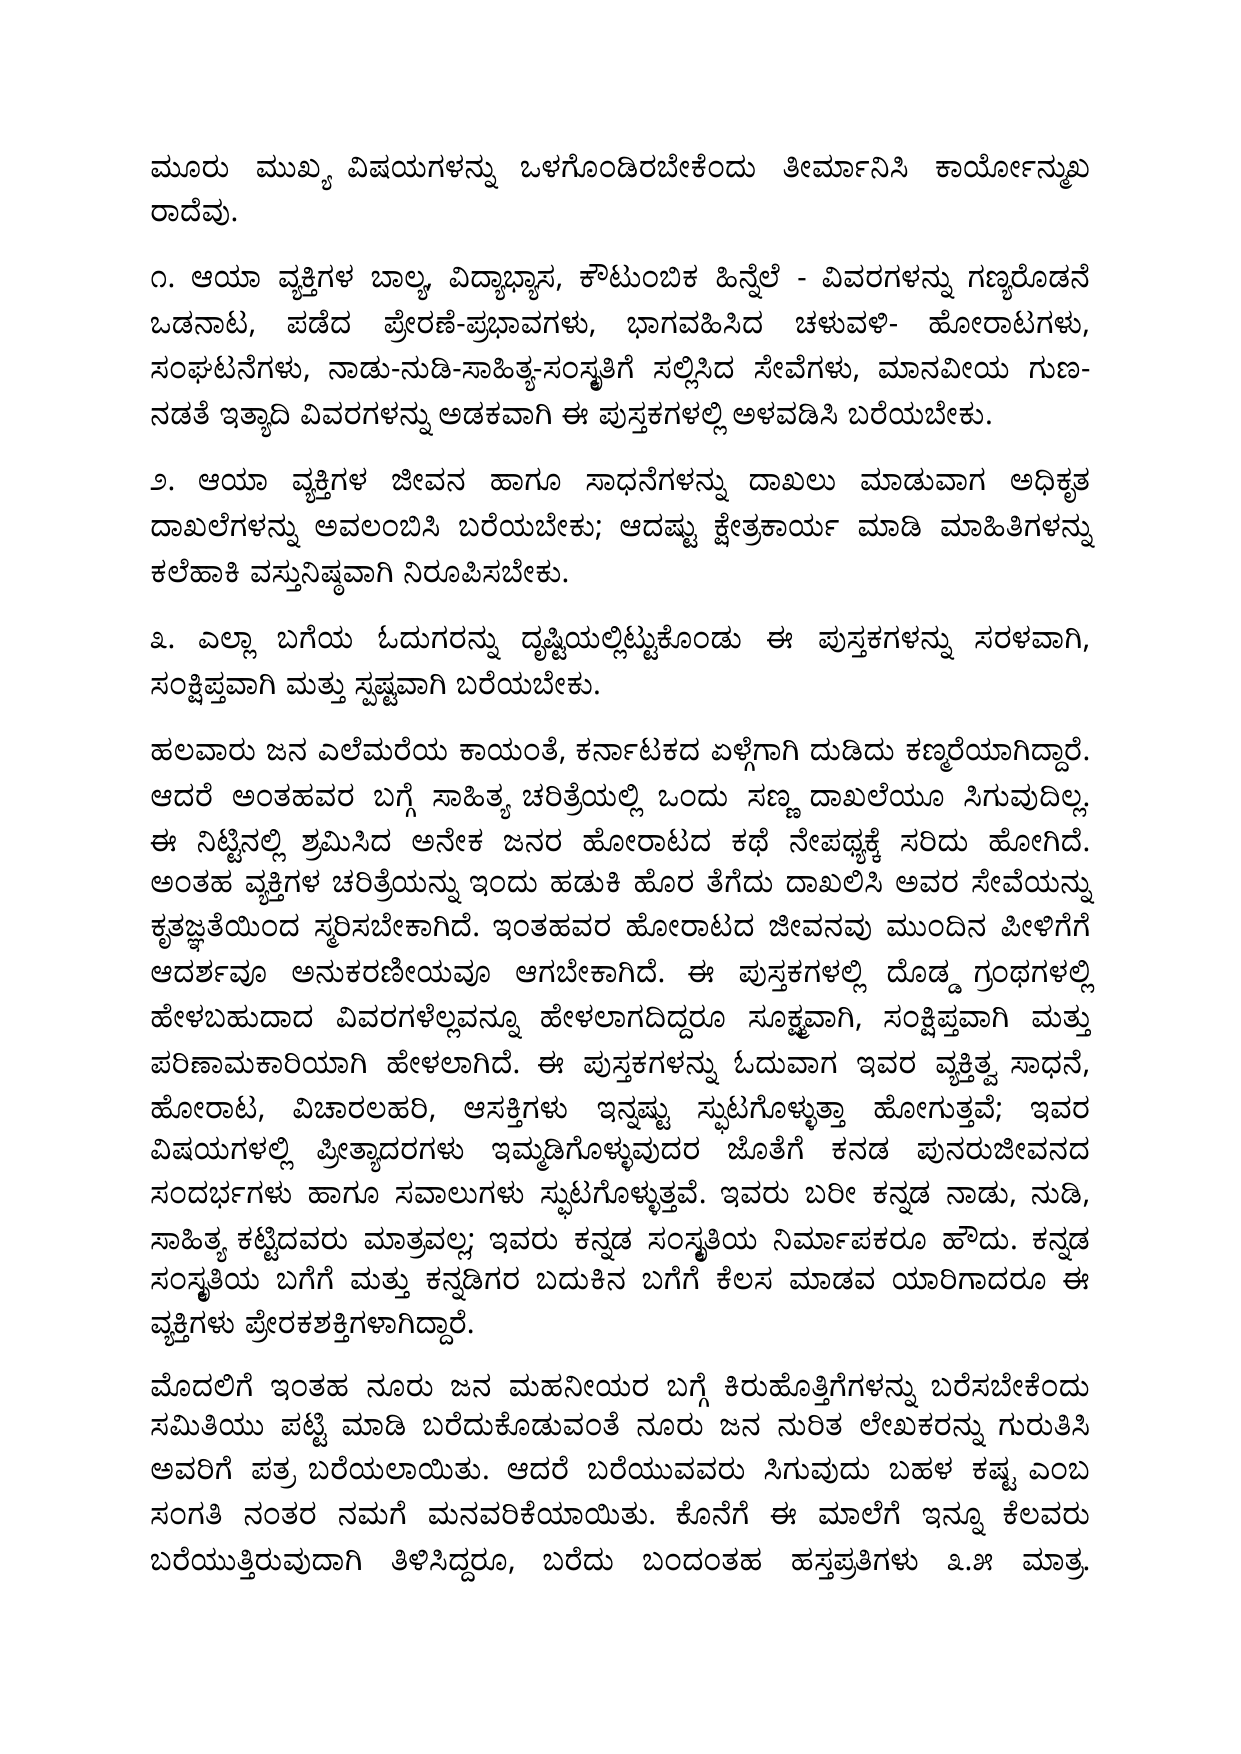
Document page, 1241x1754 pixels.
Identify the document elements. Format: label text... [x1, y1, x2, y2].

text ಹಲವಾರು ಜನ ಎಲೆಮರೆಯ ಕಾಯಂತೆ, ಕರ್ನಾಟಕದ ಏಳ್ಗೆಗಾಗಿ ದುಡಿದು ಕಣ್ಮರೆಯಾಗಿದ್ದಾರೆ. ಆದರೆ ಅಂತಹವರ ಬಗ್ಗೆ ಸಾಹಿತ್ಯ ಚರಿತ್ರೆಯಲ್ಲಿ ಒಂದು ಸಣ್ಣ ದಾಖಲೆಯೂ ಸಿಗುವುದಿಲ್ಲ. ಈ ನಿಟ್ಟಿನಲ್ಲಿ ಶ್ರಮಿಸಿದ ಅನೇಕ ಜನರ ಹೋರಾಟದ ಕಥೆ ನೇಪಥ್ಯಕ್ಕೆ ಸರಿದು ಹೋಗಿದೆ. ಅಂತಹ ವ್ಯಕ್ತಿಗಳ ಚರಿತ್ರೆಯನ್ನು ಇಂದು ಹಡುಕಿ ಹೊರ ತೆಗೆದು ದಾಖಲಿಸಿ ಅವರ ಸೇವೆಯನ್ನು ಕೃತಜ್ಞತೆಯಿಂದ ಸ್ಮರಿಸಬೇಕಾಗಿದೆ. ಇಂತಹವರ ಹೋರಾಟದ ಜೀವನವು ಮುಂದಿನ ಪೀಳಿಗೆಗೆ ಆದರ್ಶವೂ ಅನುಕರಣೀಯವೂ ಆಗಬೇಕಾಗಿದೆ. ಈ ಪುಸ್ತಕಗಳಲ್ಲಿ ದೊಡ್ಡ ಗ್ರಂಥಗಳಲ್ಲಿ ಹೇಳಬಹುದಾದ ವಿವರಗಳೆಲ್ಲವನ್ನೂ ಹೇಳಲಾಗದಿದ್ದರೂ ಸೂಕ್ಷ್ಮವಾಗಿ, ಸಂಕ್ಷಿಪ್ತವಾಗಿ ಮತ್ತು ಪರಿಣಾಮಕಾರಿಯಾಗಿ ಹೇಳಲಾಗಿದೆ. ಈ ಪುಸ್ತಕಗಳನ್ನು ಓದುವಾಗ ಇವರ ವ್ಯಕ್ತಿತ್ವ ಸಾಧನೆ, ಹೋರಾಟ, ವಿಚಾರಲಹರಿ, ಆಸಕ್ತಿಗಳು ಇನ್ನಷ್ಟು ಸ್ಫುಟಗೊಳ್ಳುತ್ತಾ ಹೋಗುತ್ತವೆ; ಇವರ ವಿಷಯಗಳಲ್ಲಿ ಪ್ರೀತ್ಯಾದರಗಳು ಇಮ್ಮಡಿಗೊಳ್ಳುವುದರ ಜೊತೆಗೆ ಕನಡ ಪುನರುಜೀವನದ ಸಂದರ್ಭಗಳು ಹಾಗೂ ಸವಾಲುಗಳು ಸ್ಫುಟಗೊಳ್ಳುತ್ತವೆ. ಇವರು ಬರೀ ಕನ್ನಡ ನಾಡು, ನುಡಿ, ಸಾಹಿತ್ಯ ಕಟ್ಟಿದವರು ಮಾತ್ರವಲ್ಲ; ಇವರು ಕನ್ನಡ ಸಂಸ್ಕೃತಿಯ ನಿರ್ಮಾಪಕರೂ ಹೌದು. ಕನ್ನಡ ಸಂಸ್ಕೃತಿಯ ಬಗೆಗೆ ಮತ್ತು ಕನ್ನಡಿಗರ ಬದುಕಿನ ಬಗೆಗೆ ಕೆಲಸ ಮಾಡವ ಯಾರಿಗಾದರೂ ಈ ವ್ಯಕ್ತಿಗಳು ಪ್ರೇರಕಶಕ್ತಿಗಳಾಗಿದ್ದಾರೆ. [150, 729, 1090, 1342]
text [150, 1369, 1090, 1579]
text ೧. ಆಯಾ ವ್ಯಕ್ತಿಗಳ ಬಾಲ್ಯ, ವಿದ್ಯಾಭ್ಯಾಸ, ಕೌಟುಂಬಿಕ ಹಿನ್ನೆಲೆ - ವಿವರಗಳನ್ನು ಗಣ್ಯರೊಡನೆ ಒಡನಾಟ, ಪಡೆದ ಪ್ರೇರಣೆ-ಪ್ರಭಾವಗಳು, ಭಾಗವಹಿಸಿದ ಚಳುವಳಿ- ಹೋರಾಟಗಳು, ಸಂಘಟನೆಗಳು, ನಾಡು-ನುಡಿ-ಸಾಹಿತ್ಯ-ಸಂಸ್ಕೃತಿಗೆ ಸಲ್ಲಿಸಿದ ಸೇವೆಗಳು, ಮಾನವೀಯ ಗುಣ-ನಡತೆ ಇತ್ಯಾದಿ ವಿವರಗಳನ್ನು ಅಡಕವಾಗಿ ಈ ಪುಸ್ತಕಗಳಲ್ಲಿ ಅಳವಡಿಸಿ ಬರೆಯಬೇಕು. [150, 256, 1090, 433]
text ೩. ಎಲ್ಲಾ ಬಗೆಯ ಓದುಗರನ್ನು ದೃಷ್ಟಿಯಲ್ಲಿಟ್ಟುಕೊಂಡು ಈ ಪುಸ್ತಕಗಳನ್ನು ಸರಳವಾಗಿ, ಸಂಕ್ಷಿಪ್ತವಾಗಿ ಮತ್ತು ಸ್ಪಷ್ಟವಾಗಿ ಬರೆಯಬೇಕು. [150, 617, 1090, 703]
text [150, 150, 1090, 229]
text ೨. ಆಯಾ ವ್ಯಕ್ತಿಗಳ ಜೀವನ ಹಾಗೂ ಸಾಧನೆಗಳನ್ನು ದಾಖಲು ಮಾಡುವಾಗ ಅಧಿಕೃತ ದಾಖಲೆಗಳನ್ನು ಅವಲಂಬಿಸಿ ಬರೆಯಬೇಕು; ಆದಷ್ಟು ಕ್ಷೇತ್ರಕಾರ್ಯ ಮಾಡಿ ಮಾಹಿತಿಗಳನ್ನು ಕಲೆಹಾಕಿ ವಸ್ತುನಿಷ್ಠವಾಗಿ ನಿರೂಪಿಸಬೇಕು. [150, 460, 1090, 591]
